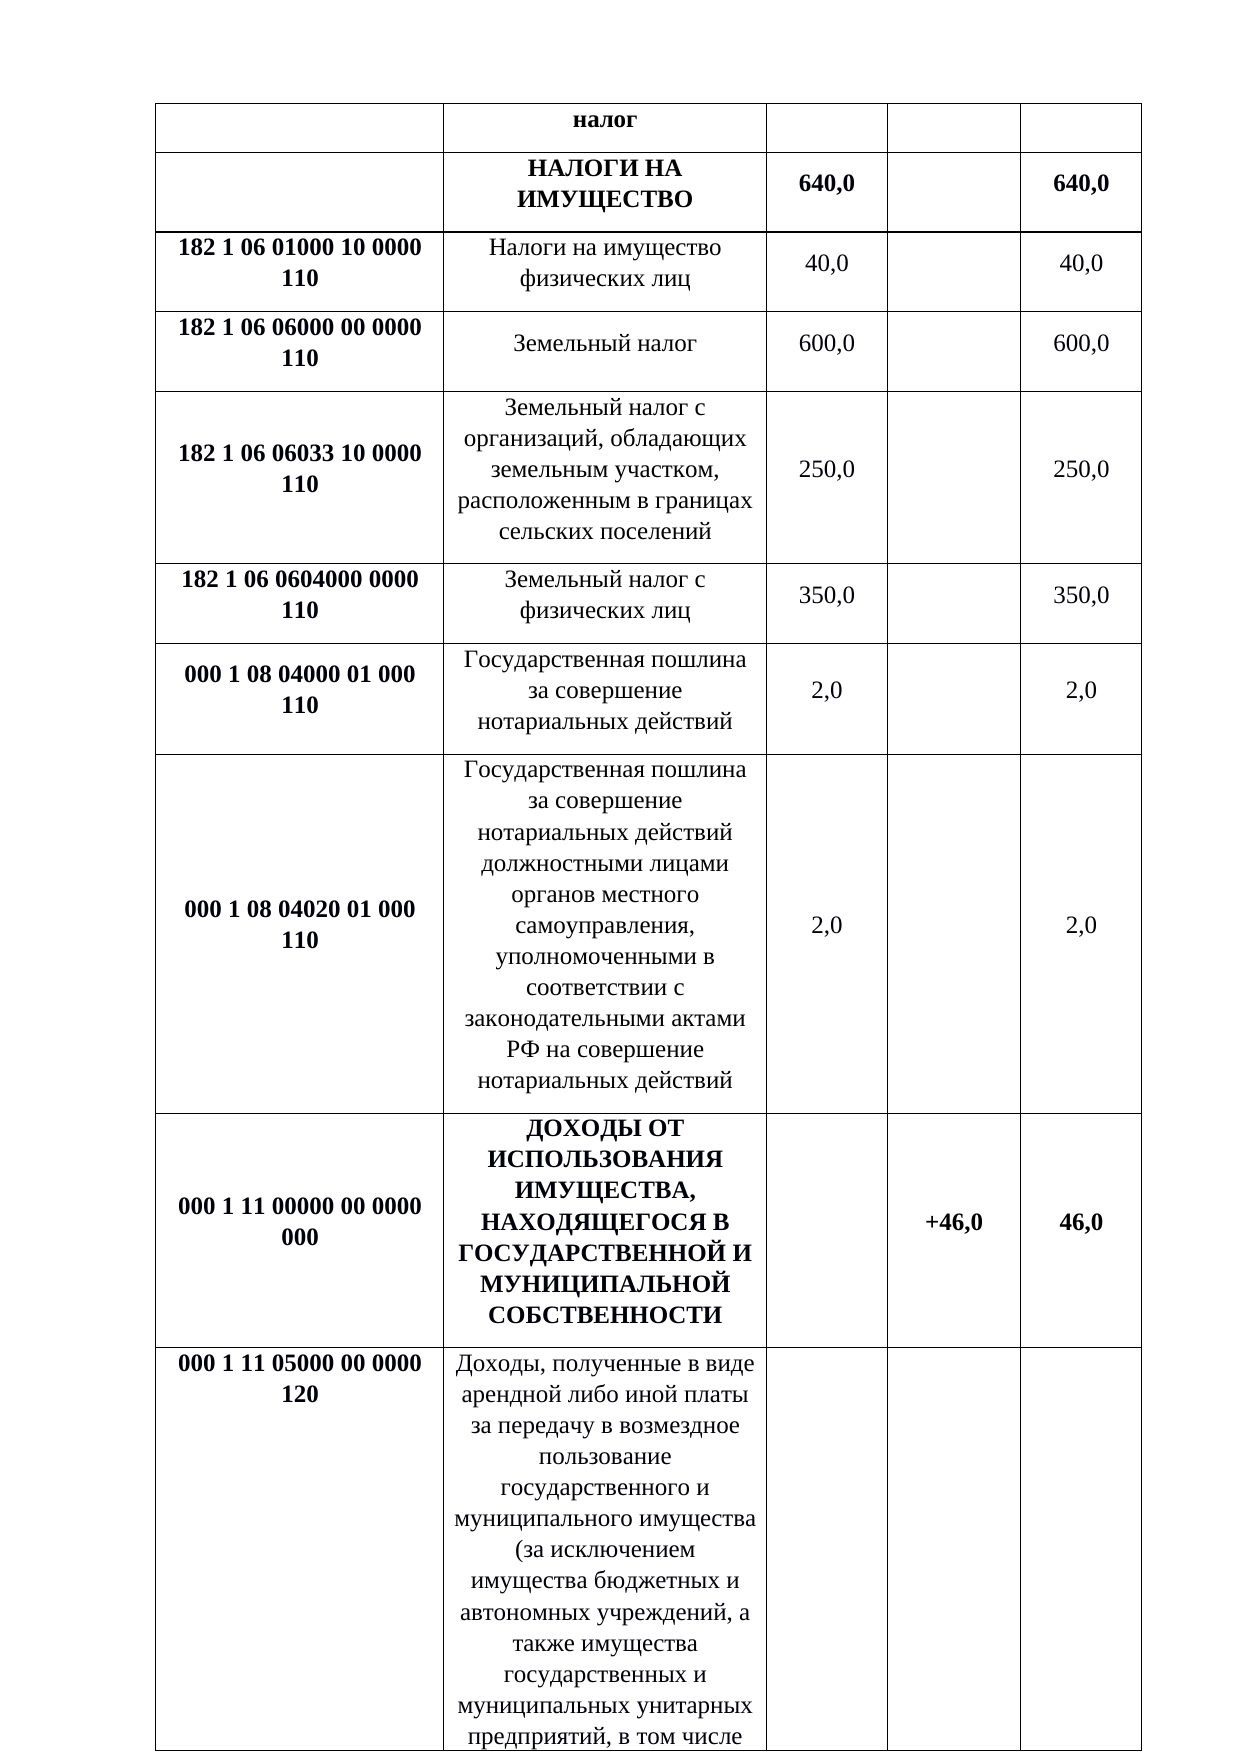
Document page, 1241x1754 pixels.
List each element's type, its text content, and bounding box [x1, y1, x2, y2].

table_cell [888, 1348, 1020, 1749]
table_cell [444, 104, 766, 152]
table_cell 2,0 [767, 644, 887, 753]
table_cell [888, 564, 1020, 643]
table_cell [767, 1114, 887, 1347]
table_cell Земельный налог [444, 312, 766, 391]
table_cell 000 1 08 04000 01 000 110 [156, 644, 443, 753]
table_cell 0 [767, 104, 887, 152]
table_cell ДОХОДЫ ОТ ИСПОЛЬЗОВАНИЯ ИМУЩЕСТВА, НАХОДЯЩЕГОСЯ В ГОСУДАРСТВЕННОЙ И МУНИЦИПАЛЬНОЙ СОБСТВЕННОСТИ [444, 1114, 766, 1347]
table_cell 2,0 [1021, 644, 1141, 753]
table_cell 182 1 06 06000 00 0000 110 [156, 312, 443, 391]
table_cell 640,0 [1021, 153, 1141, 231]
table_cell Земельный налог с организаций, обладающих земельным участком, расположенным в границах сельских поселений [444, 392, 766, 563]
table_cell 600,0 [767, 312, 887, 391]
table_cell [767, 1348, 887, 1749]
table_cell [888, 392, 1020, 563]
table_cell Государственная пошлина за совершение нотариальных действий должностными лицами органов местного самоуправления, уполномоченными в соответствии с законодательными актами РФ на совершение нотариальных действий [444, 755, 766, 1112]
table_cell Земельный налог с физических лиц [444, 564, 766, 643]
table_cell НАЛОГИ НА ИМУЩЕСТВО [444, 153, 766, 231]
table_cell 46,0 [1021, 1114, 1141, 1347]
table_cell 182 1 06 0604000 0000 110 [156, 564, 443, 643]
table_cell [1021, 1348, 1141, 1749]
table_cell 182 1 06 01000 10 0000 110 [156, 233, 443, 311]
table_cell 000 1 08 04020 01 000 110 [156, 755, 443, 1112]
table_cell Налоги на имущество физических лиц [444, 233, 766, 311]
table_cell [444, 1348, 766, 1749]
table_cell 000 1 11 00000 00 0000 000 [156, 1114, 443, 1347]
table_cell [888, 233, 1020, 311]
table_cell 350,0 [767, 564, 887, 643]
table_cell 250,0 [1021, 392, 1141, 563]
table_cell [888, 104, 1020, 152]
table_cell 2,0 [1021, 755, 1141, 1112]
table_cell Государственная пошлина за совершение нотариальных действий [444, 644, 766, 753]
table_cell +46,0 [888, 1114, 1020, 1347]
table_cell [156, 104, 443, 152]
table_cell 40,0 [1021, 233, 1141, 311]
table_cell 640,0 [767, 153, 887, 231]
table_cell 600,0 [1021, 312, 1141, 391]
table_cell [156, 1348, 443, 1749]
table_cell 40,0 [767, 233, 887, 311]
table_cell 0 [1021, 104, 1141, 152]
table_cell 250,0 [767, 392, 887, 563]
table_cell [888, 755, 1020, 1112]
table_cell 182 1 06 06033 10 0000 110 [156, 392, 443, 563]
table_cell [888, 312, 1020, 391]
table_cell 350,0 [1021, 564, 1141, 643]
table_cell [888, 644, 1020, 753]
table_cell 2,0 [767, 755, 887, 1112]
table_cell [156, 153, 443, 231]
table_cell [888, 153, 1020, 231]
